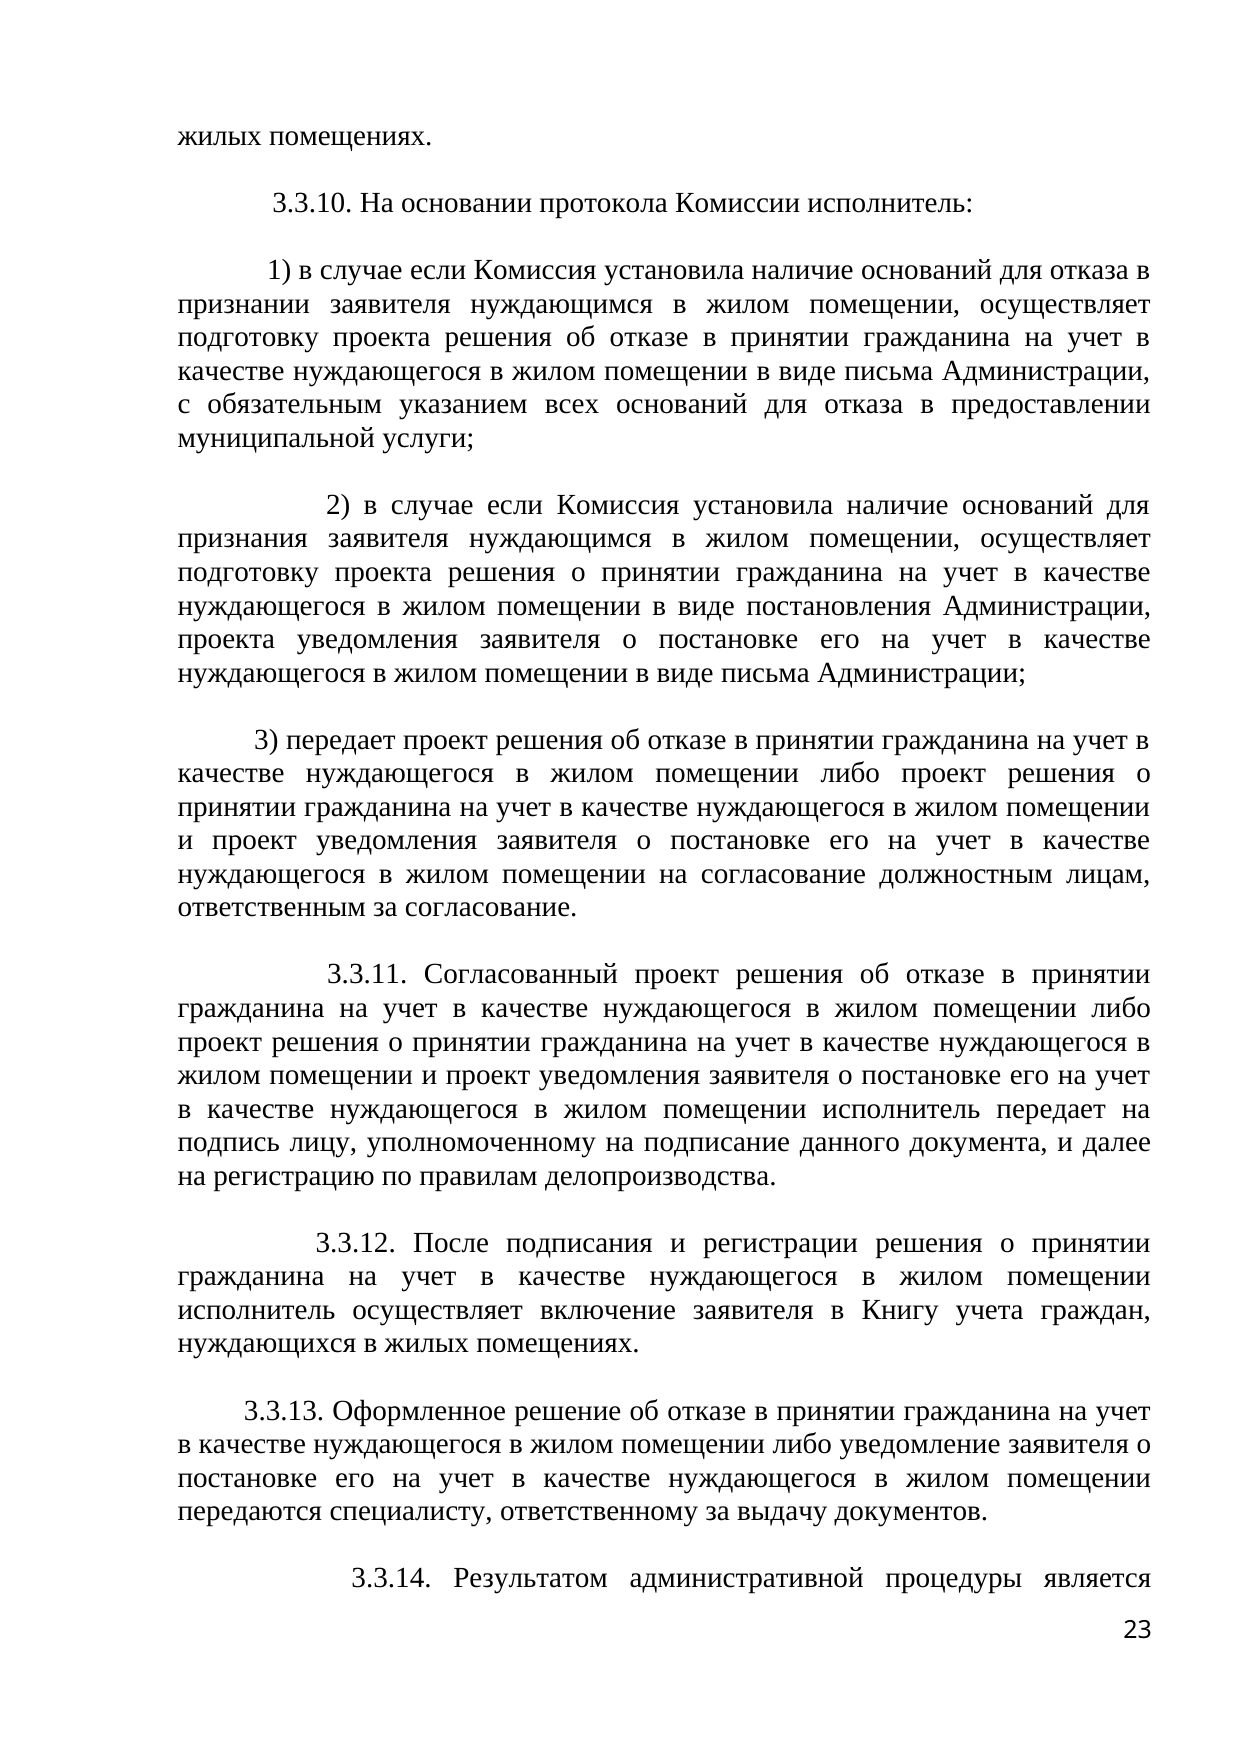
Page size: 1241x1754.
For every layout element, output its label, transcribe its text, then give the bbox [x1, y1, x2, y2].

text 3.3.11. Согласованный проект решения об отказе в принятии гражданина на учет в качестве нуждающегося в жилом помещении либо проект решения о принятии гражданина на учет в качестве нуждающегося в жилом помещении и проект уведомления заявителя о постановке его на учет в качестве нуждающегося в жилом помещении исполнитель передает на подпись лицу, уполномоченному на подписание данного документа, и далее на регистрацию по правилам делопроизводства. [177, 923, 1152, 1191]
text 3.3.10. На основании протокола Комиссии исполнитель: [177, 152, 1152, 219]
text 3.3.13. Оформленное решение об отказе в принятии гражданина на учет в качестве нуждающегося в жилом помещении либо уведомление заявителя о постановке его на учет в качестве нуждающегося в жилом помещении передаются специалисту, ответственному за выдачу документов. [177, 1359, 1152, 1527]
text 1) в случае если Комиссия установила наличие оснований для отказа в признании заявителя нуждающимся в жилом помещении, осуществляет подготовку проекта решения об отказе в принятии гражданина на учет в качестве нуждающегося в жилом помещении в виде письма Администрации, с обязательным указанием всех оснований для отказа в предоставлении муниципальной услуги; [177, 219, 1152, 453]
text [177, 118, 1152, 152]
text 2) в случае если Комиссия установила наличие оснований для признания заявителя нуждающимся в жилом помещении, осуществляет подготовку проекта решения о принятии гражданина на учет в качестве нуждающегося в жилом помещении в виде постановления Администрации, проекта уведомления заявителя о постановке его на учет в качестве нуждающегося в жилом помещении в виде письма Администрации; [177, 453, 1152, 688]
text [177, 1527, 1152, 1594]
text 3.3.12. После подписания и регистрации решения о принятии гражданина на учет в качестве нуждающегося в жилом помещении исполнитель осуществляет включение заявителя в Книгу учета граждан, нуждающихся в жилых помещениях. [177, 1191, 1152, 1359]
text 3) передает проект решения об отказе в принятии гражданина на учет в качестве нуждающегося в жилом помещении либо проект решения о принятии гражданина на учет в качестве нуждающегося в жилом помещении и проект уведомления заявителя о постановке его на учет в качестве нуждающегося в жилом помещении на согласование должностным лицам, ответственным за согласование. [177, 688, 1152, 923]
